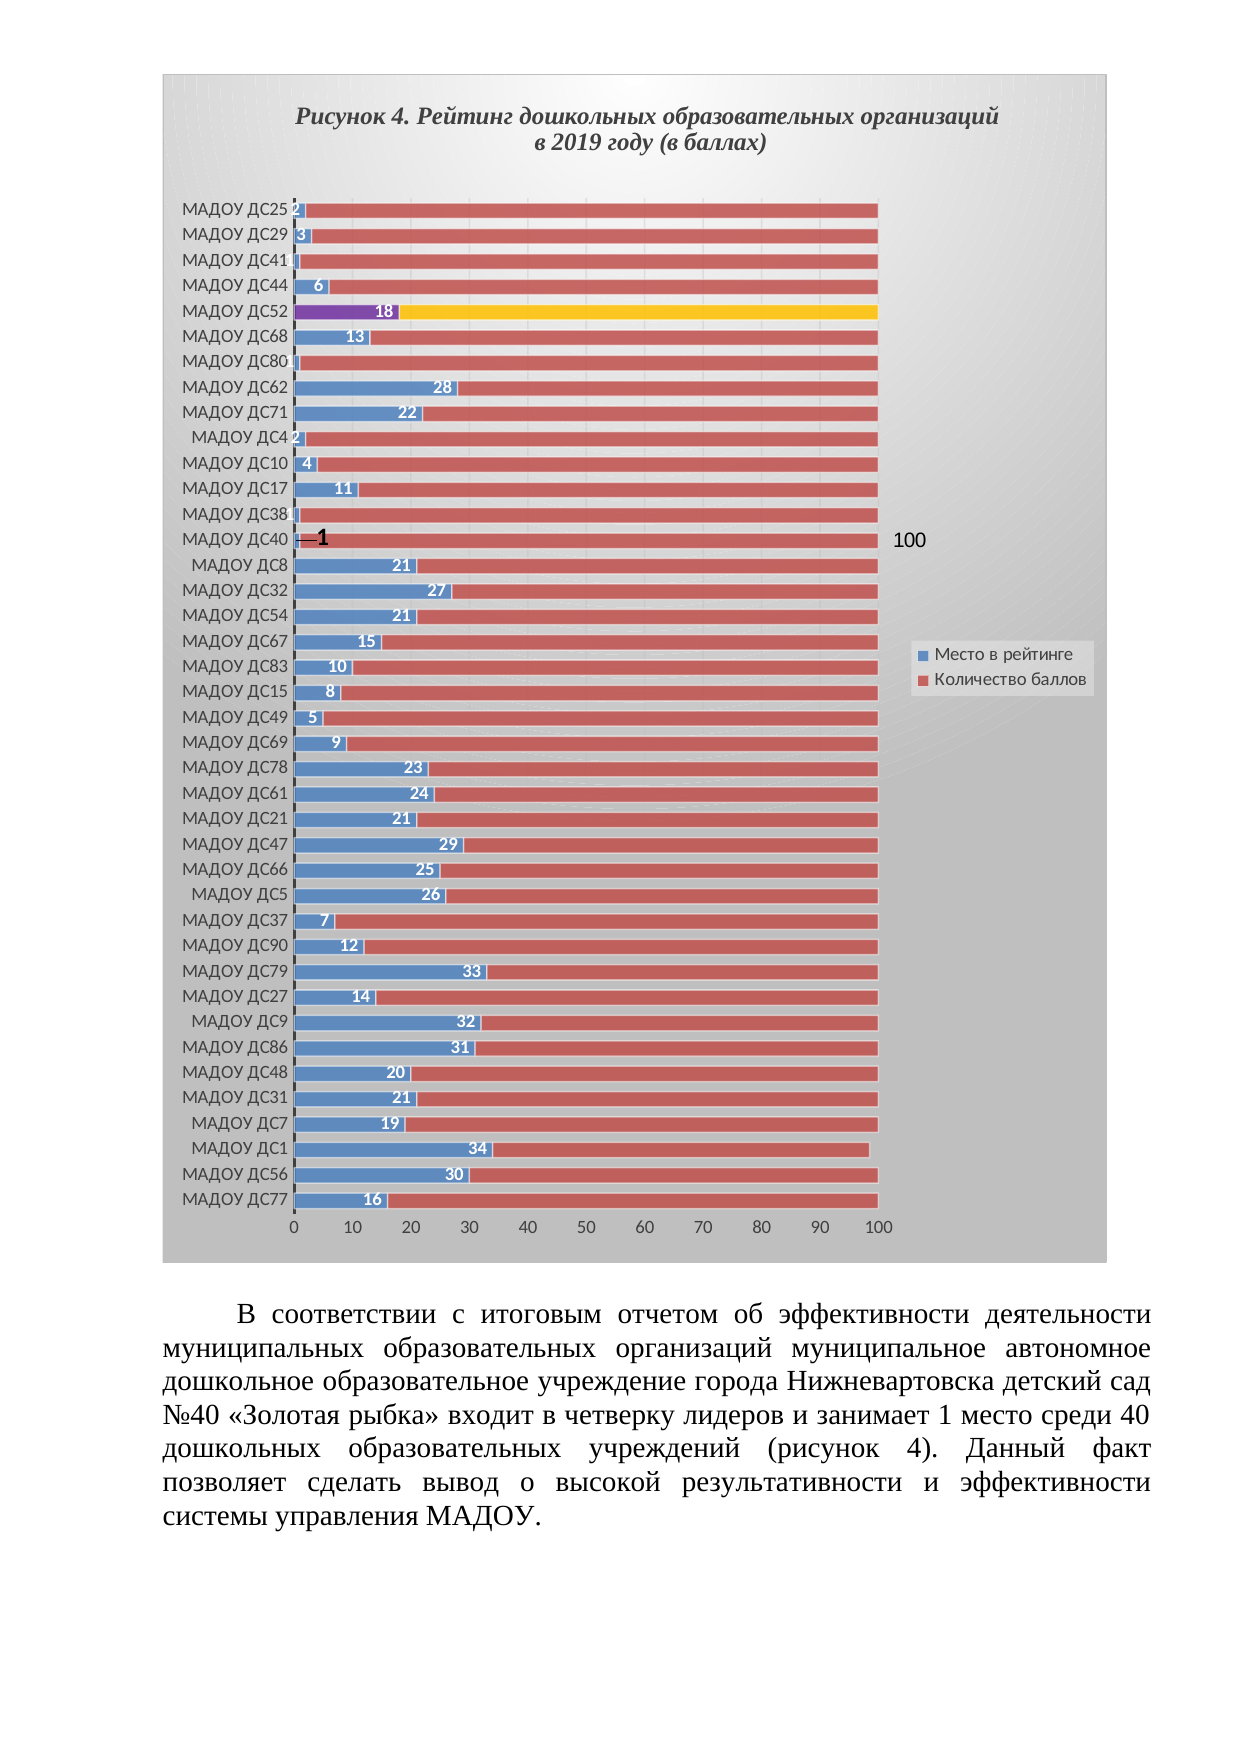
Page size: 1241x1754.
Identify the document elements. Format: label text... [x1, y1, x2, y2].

text В соответствии с итоговым отчетом об эффективности деятельности муниципальных образовательных организаций муниципальное автономное дошкольное образовательное учреждение города Нижневартовска детский сад №40 «Золотая рыбка» входит в четверку лидеров и занимает 1 место среди 40 дошкольных образовательных учреждений (рисунок 4). Данный факт позволяет сделать вывод о высокой результативности и эффективности системы управления МАДОУ. [162, 1296, 1152, 1531]
